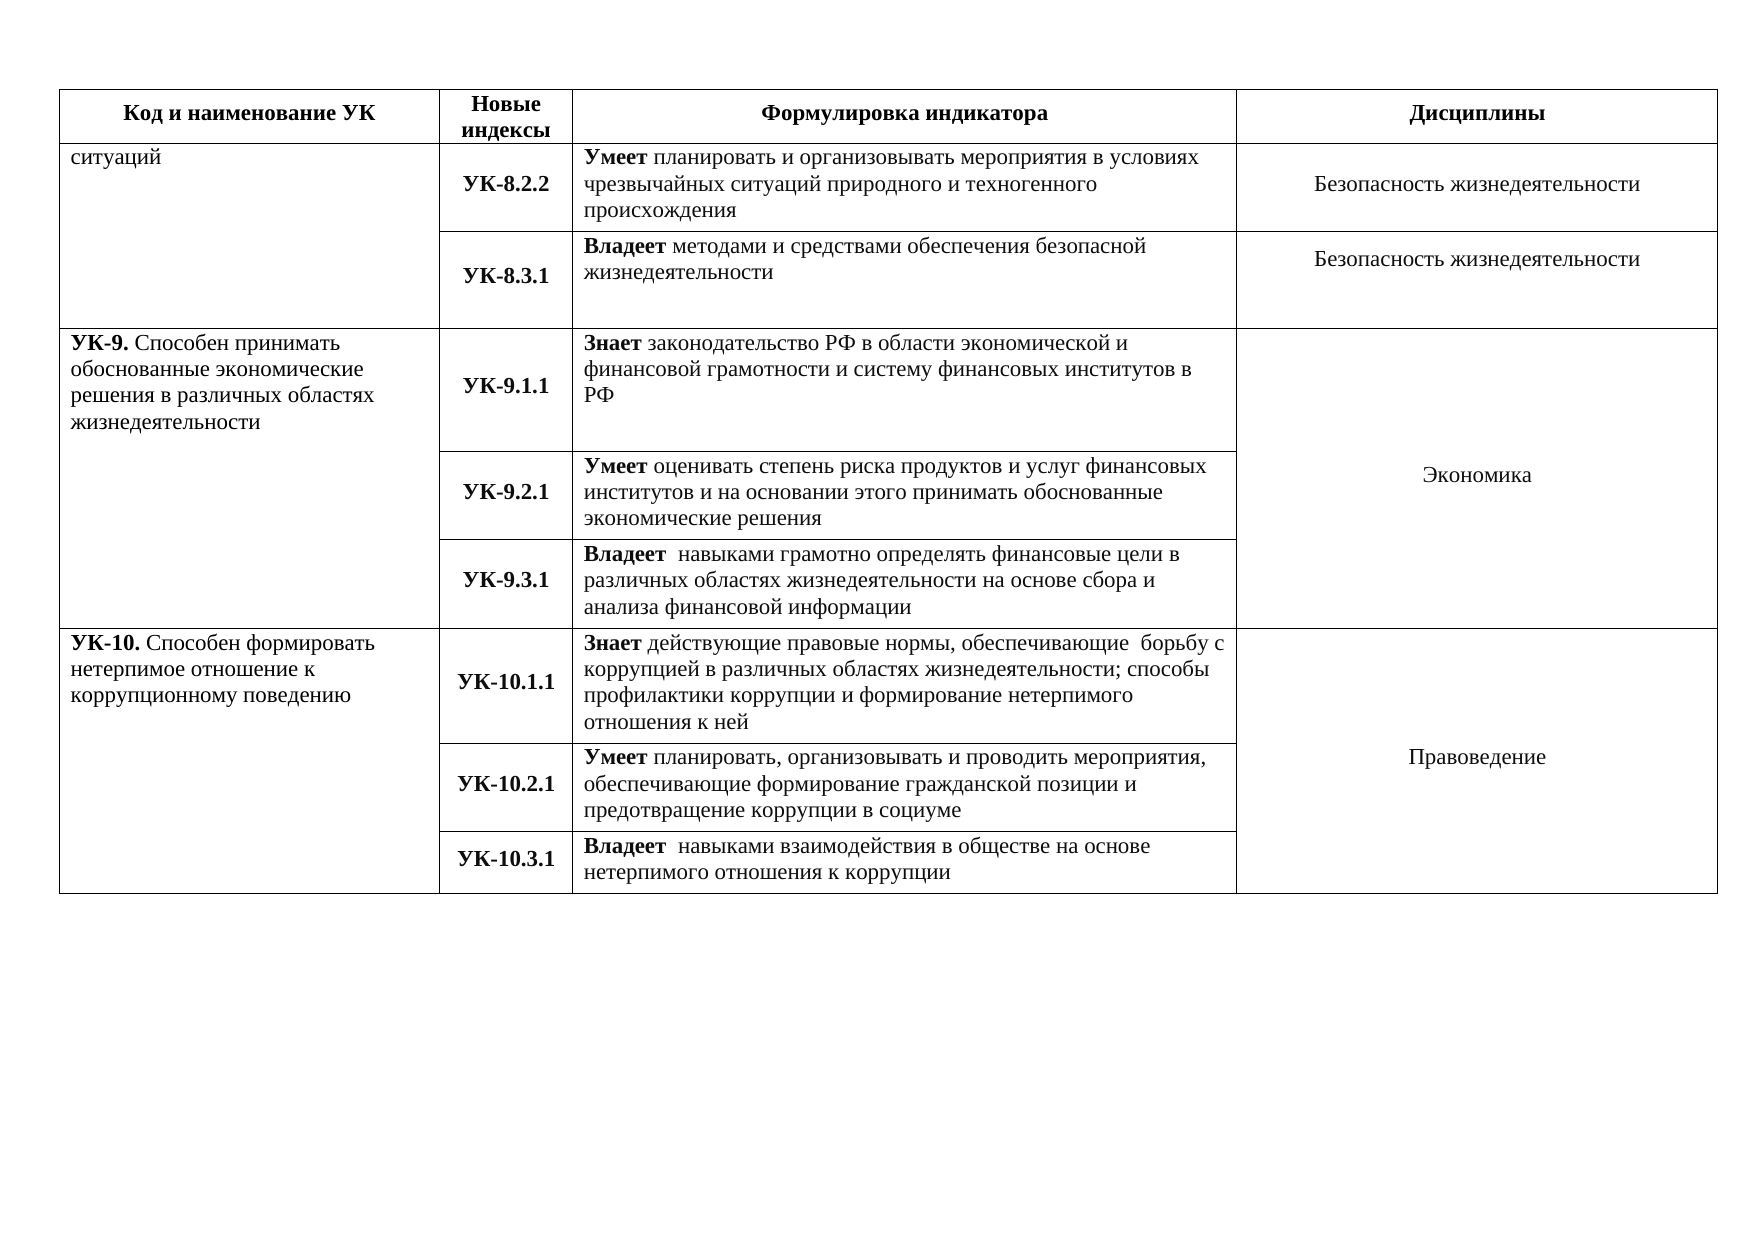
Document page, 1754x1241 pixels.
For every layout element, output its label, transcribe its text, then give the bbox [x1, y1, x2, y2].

table_header Дисциплины [1237, 90, 1717, 142]
table_cell УК-9.3.1 [440, 540, 572, 628]
table_cell Безопасность жизнедеятельности [1237, 232, 1717, 328]
table_cell Владеет навыками взаимодействия в обществе на основе нетерпимого отношения к коррупции [573, 832, 1236, 893]
table_header Формулировка индикатора [573, 90, 1236, 142]
table_header Новые индексы [440, 90, 572, 142]
table_cell Безопасность жизнедеятельности [1237, 144, 1717, 231]
table_cell Умеет планировать, организовывать и проводить мероприятия, обеспечивающие формирование гражданской позиции и предотвращение коррупции в социуме [573, 744, 1236, 831]
table_cell УК-8.3.1 [440, 232, 572, 328]
table_cell УК-10. Способен формировать нетерпимое отношение к коррупционному поведению [60, 629, 439, 893]
table_header Код и наименование УК [60, 90, 439, 142]
table_cell Знает действующие правовые нормы, обеспечивающие борьбу с коррупцией в различных областях жизнедеятельности; способы профилактики коррупции и формирование нетерпимого отношения к ней [573, 629, 1236, 742]
table_cell Правоведение [1237, 629, 1717, 893]
table_cell УК-10.1.1 [440, 629, 572, 742]
table_cell Владеет навыками грамотно определять финансовые цели в различных областях жизнедеятельности на основе сбора и анализа финансовой информации [573, 540, 1236, 628]
table_cell Владеет методами и средствами обеспечения безопасной жизнедеятельности [573, 232, 1236, 328]
table_cell Экономика [1237, 329, 1717, 628]
table_cell УК-9.2.1 [440, 452, 572, 539]
table_cell Умеет планировать и организовывать мероприятия в условиях чрезвычайных ситуаций природного и техногенного происхождения [573, 144, 1236, 231]
table_cell УК-9. Способен принимать обоснованные экономические решения в различных областях жизнедеятельности [60, 329, 439, 628]
table_cell УК-8.2.2 [440, 144, 572, 231]
table_cell УК-9.1.1 [440, 329, 572, 451]
table_cell Знает законодательство РФ в области экономической и финансовой грамотности и систему финансовых институтов в РФ [573, 329, 1236, 451]
table_cell Умеет оценивать степень риска продуктов и услуг финансовых институтов и на основании этого принимать обоснованные экономические решения [573, 452, 1236, 539]
table_cell УК-10.3.1 [440, 832, 572, 893]
table_cell УК-10.2.1 [440, 744, 572, 831]
